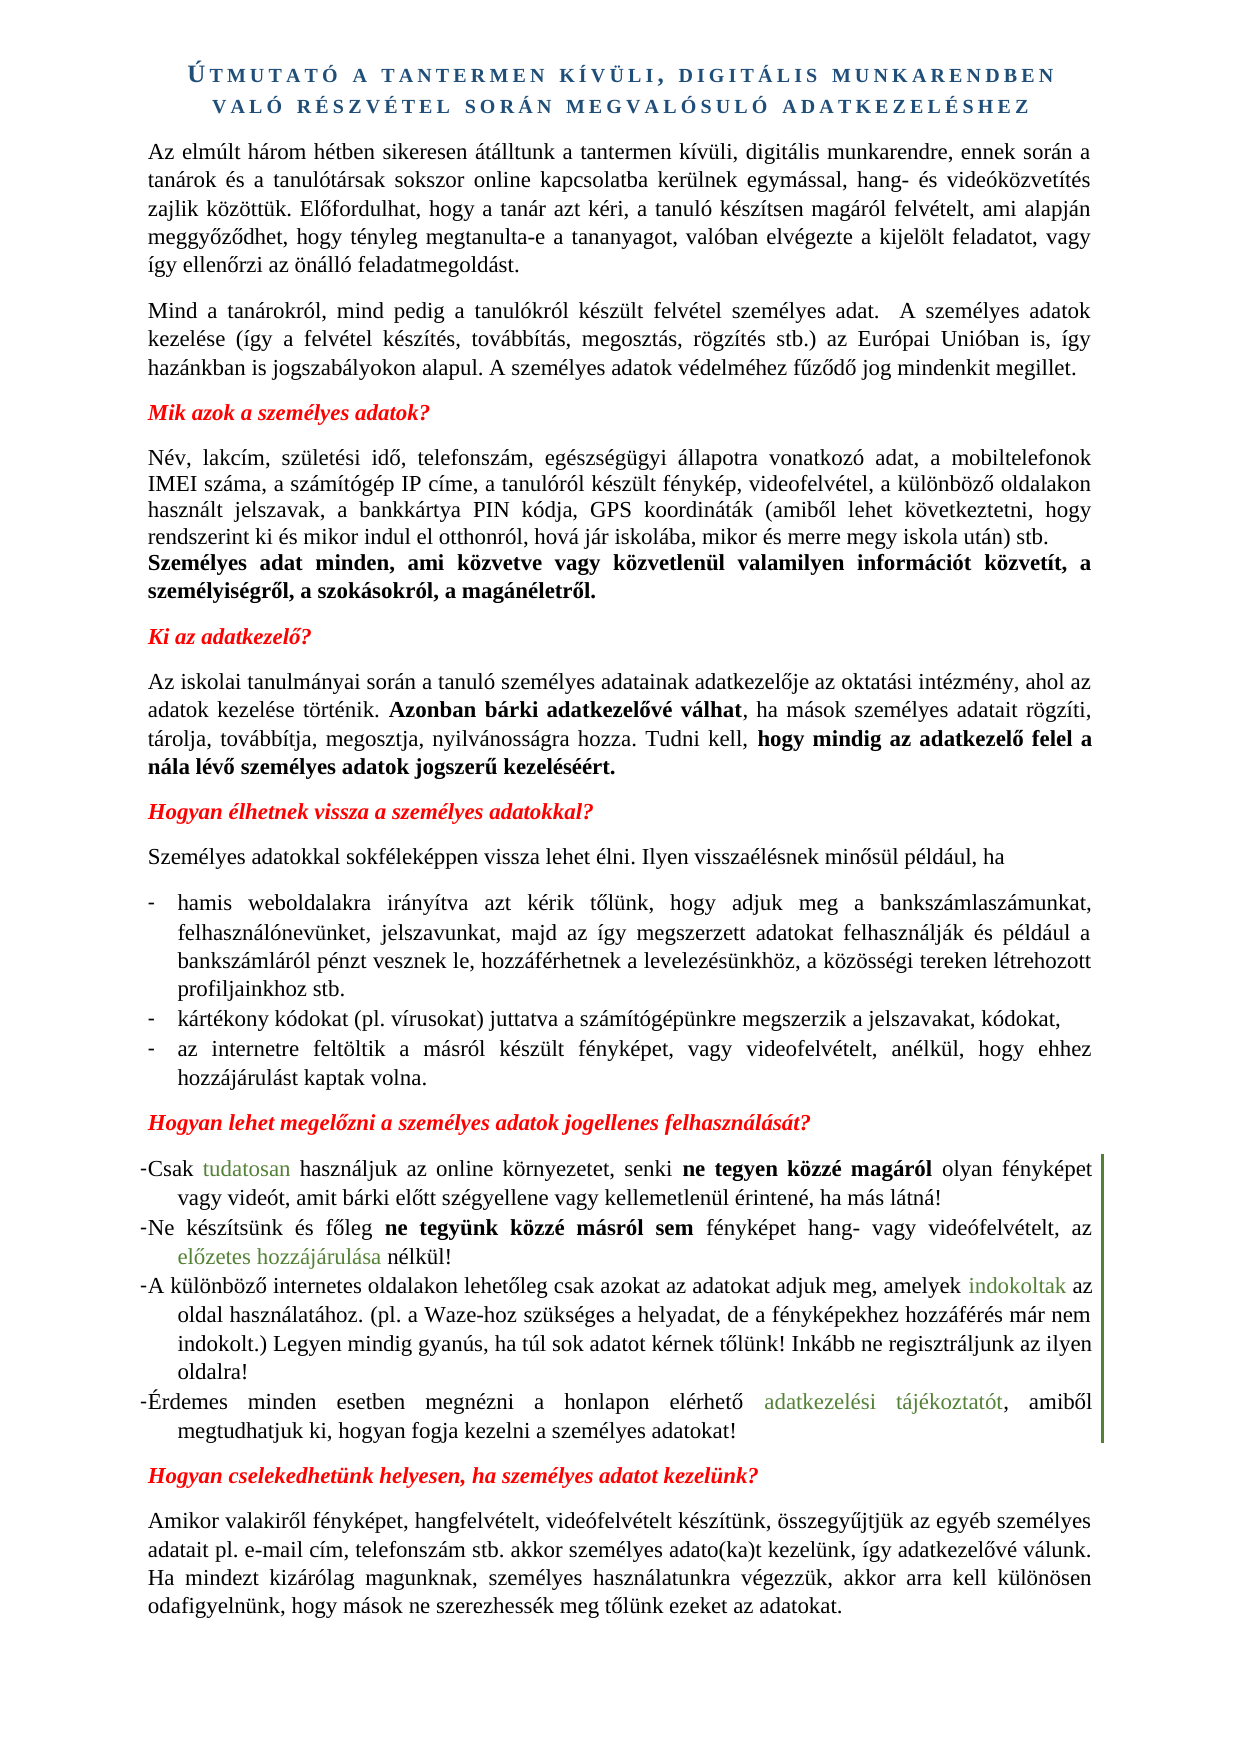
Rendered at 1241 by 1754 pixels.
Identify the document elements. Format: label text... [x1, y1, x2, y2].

text Hogyan cselekedhetünk helyesen, ha személyes adatot kezelünk? [148, 1462, 1093, 1488]
text Hogyan élhetnek vissza a személyes adatokkal? [148, 798, 1093, 824]
text Személyes adat minden, ami közvetve vagy közvetlenül valamilyen információt közvetít, a személyiségről, a szokásokról, a magánéletről. [148, 549, 1093, 604]
text Mind a tanárokról, mind pedig a tanulókról készült felvétel személyes adat. A személyes adatok kezelése (így a felvétel készítés, továbbítás, megosztás, rögzítés stb.) az Európai Unióban is, így hazánkban is jogszabályokon alapul. A személyes adatok védelméhez fűződő jog mindenkit megillet. [148, 297, 1093, 380]
list Csak tudatosan használjuk az online környezetet, senki ne tegyen közzé magáról olyan fényképet vagy videót, amit bárki előtt szégyellene vagy kellemetlenül érintené, ha más látná! [140, 1154, 1101, 1211]
list hamis weboldalakra irányítva azt kérik tőlünk, hogy adjuk meg a bankszámlaszámunkat, felhasználónevünket, jelszavunkat, majd az így megszerzett adatokat felhasználják és például a bankszámláról pénzt vesznek le, hozzáférhetnek a levelezésünkhöz, a közösségi tereken létrehozott profiljainkhoz stb. [148, 888, 1093, 1002]
text Személyes adatokkal sokféleképpen vissza lehet élni. Ilyen visszaélésnek minősül például, ha [148, 843, 1093, 870]
text Amikor valakiről fényképet, hangfelvételt, videófelvételt készítünk, összegyűjtjük az egyéb személyes adatait pl. e-mail cím, telefonszám stb. akkor személyes adato(ka)t kezelünk, így adatkezelővé válunk. Ha mindezt kizárólag magunknak, személyes használatunkra végezzük, akkor arra kell különösen odafigyelnünk, hogy mások ne szerezhessék meg tőlünk ezeket az adatokat. [148, 1507, 1093, 1619]
list az internetre feltöltik a másról készült fényképet, vagy videofelvételt, anélkül, hogy ehhez hozzájárulást kaptak volna. [148, 1034, 1093, 1091]
text Név, lakcím, születési idő, telefonszám, egészségügyi állapotra vonatkozó adat, a mobiltelefonok IMEI száma, a számítógép IP címe, a tanulóról készült fénykép, videofelvétel, a különböző oldalakon használt jelszavak, a bankkártya PIN kódja, GPS koordináták (amiből lehet következtetni, hogy rendszerint ki és mikor indul el otthonról, hová jár iskolába, mikor és merre megy iskola után) stb. [148, 444, 1093, 549]
list kártékony kódokat (pl. vírusokat) juttatva a számítógépünkre megszerzik a jelszavakat, kódokat, [148, 1004, 1093, 1032]
list Ne készítsünk és főleg ne tegyünk közzé másról sem fényképet hang- vagy videófelvételt, az előzetes hozzájárulása nélkül! [140, 1213, 1101, 1269]
list Érdemes minden esetben megnézni a honlapon elérhető adatkezelési tájékoztatót, amiből megtudhatjuk ki, hogyan fogja kezelni a személyes adatokat! [140, 1387, 1101, 1443]
text Az iskolai tanulmányai során a tanuló személyes adatainak adatkezelője az oktatási intézmény, ahol az adatok kezelése történik. Azonban bárki adatkezelővé válhat, ha mások személyes adatait rögzíti, tárolja, továbbítja, megosztja, nyilvánosságra hozza. Tudni kell, hogy mindig az adatkezelő felel a nála lévő személyes adatok jogszerű kezeléséért. [148, 668, 1093, 779]
list A különböző internetes oldalakon lehetőleg csak azokat az adatokat adjuk meg, amelyek indokoltak az oldal használatához. (pl. a Waze-hoz szükséges a helyadat, de a fényképekhez hozzáférés már nem indokolt.) Legyen mindig gyanús, ha túl sok adatot kérnek tőlünk! Inkább ne regisztráljunk az ilyen oldalra! [140, 1271, 1101, 1385]
text Ki az adatkezelő? [148, 623, 1093, 649]
text Mik azok a személyes adatok? [148, 399, 1093, 425]
text Útmutató a tantermen kívüli, digitális munkarendben való részvétel során megvalósuló adatkezeléshez [148, 59, 1093, 119]
text Hogyan lehet megelőzni a személyes adatok jogellenes felhasználását? [148, 1109, 1093, 1136]
text Az elmúlt három hétben sikeresen átálltunk a tantermen kívüli, digitális munkarendre, ennek során a tanárok és a tanulótársak sokszor online kapcsolatba kerülnek egymással, hang- és videóközvetítés zajlik közöttük. Előfordulhat, hogy a tanár azt kéri, a tanuló készítsen magáról felvételt, ami alapján meggyőződhet, hogy tényleg megtanulta-e a tananyagot, valóban elvégezte a kijelölt feladatot, vagy így ellenőrzi az önálló feladatmegoldást. [148, 138, 1093, 278]
